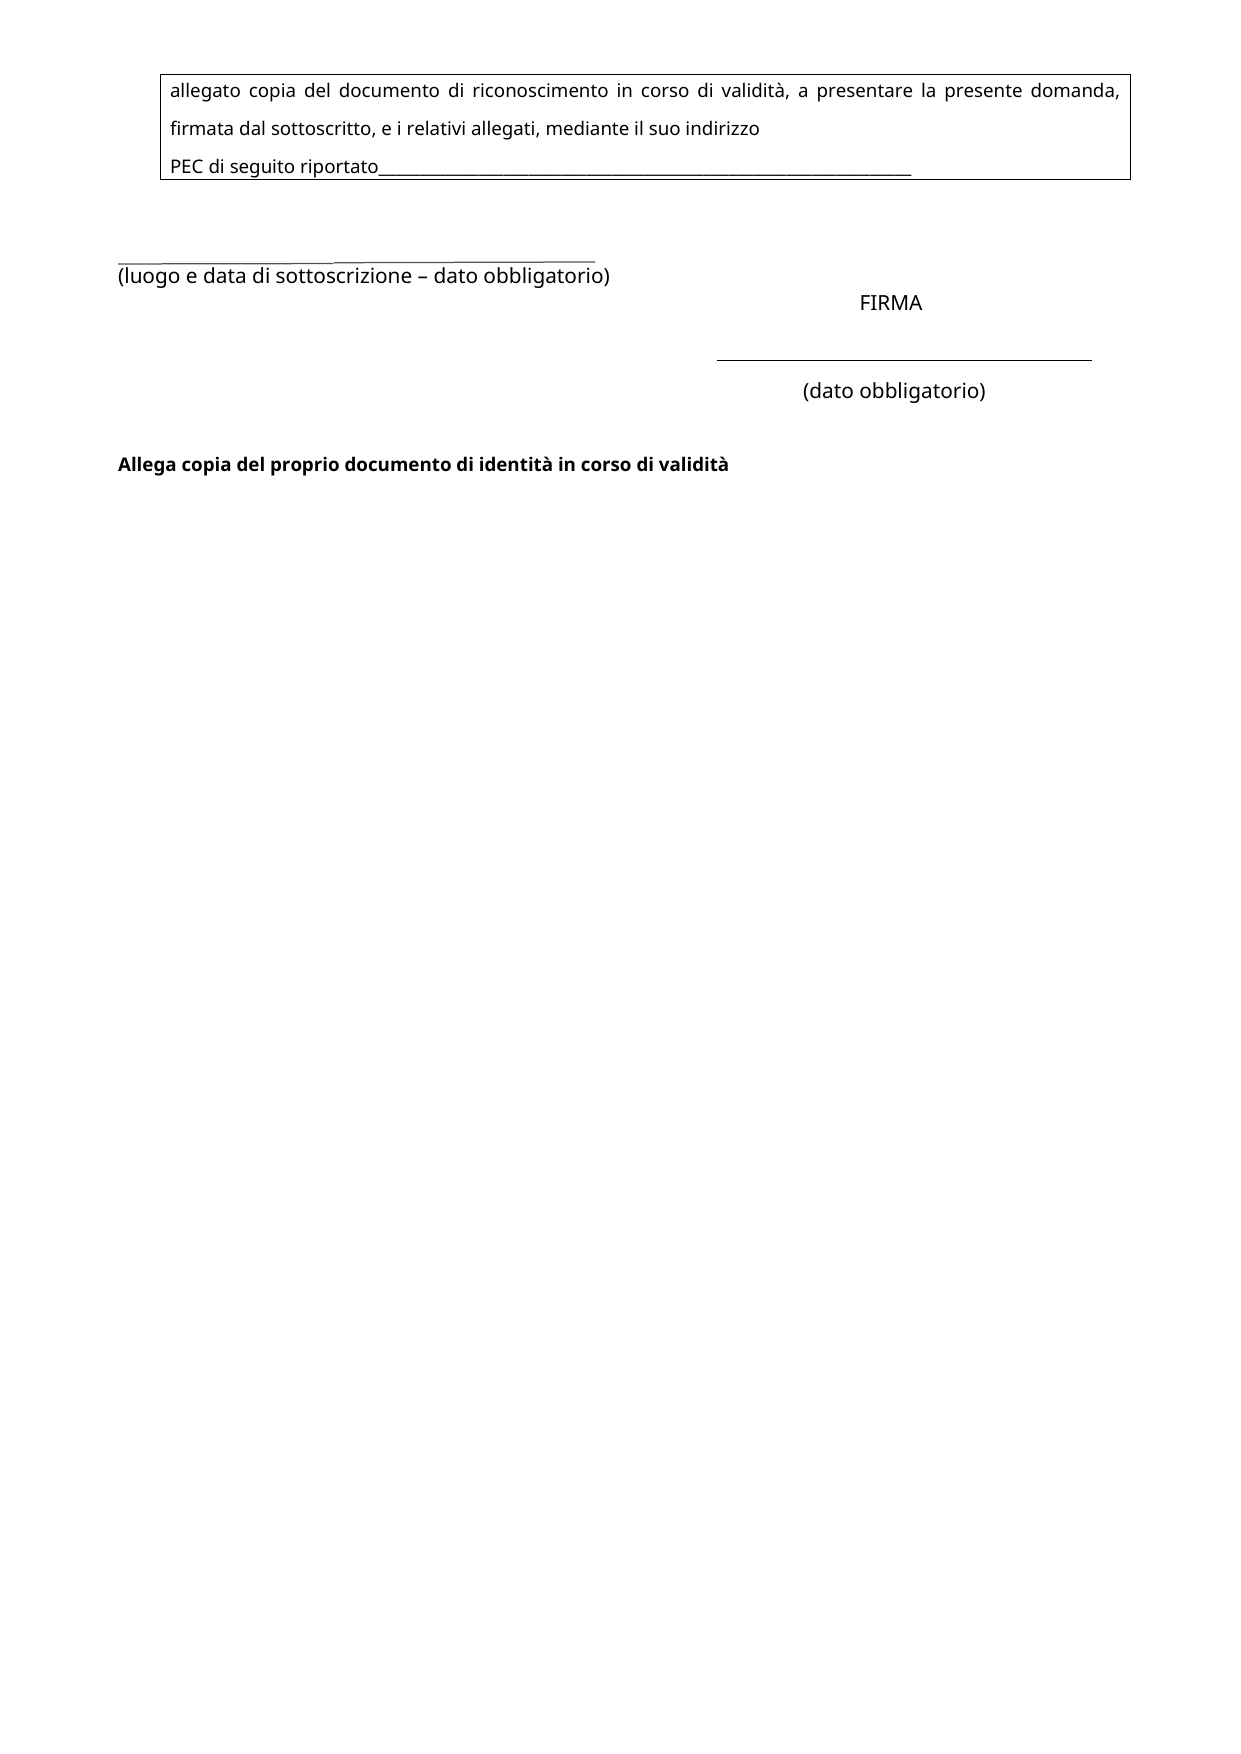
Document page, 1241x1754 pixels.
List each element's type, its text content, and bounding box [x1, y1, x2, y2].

text FIRMA [96, 288, 922, 317]
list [161, 75, 1130, 141]
list PEC di seguito riportato________________________________________________________________ [161, 150, 1130, 179]
text (dato obbligatorio) [96, 376, 1144, 404]
text (luogo e data di sottoscrizione – dato obbligatorio) [118, 260, 1144, 288]
text Allega copia del proprio documento di identità in corso di validità [118, 451, 1144, 476]
